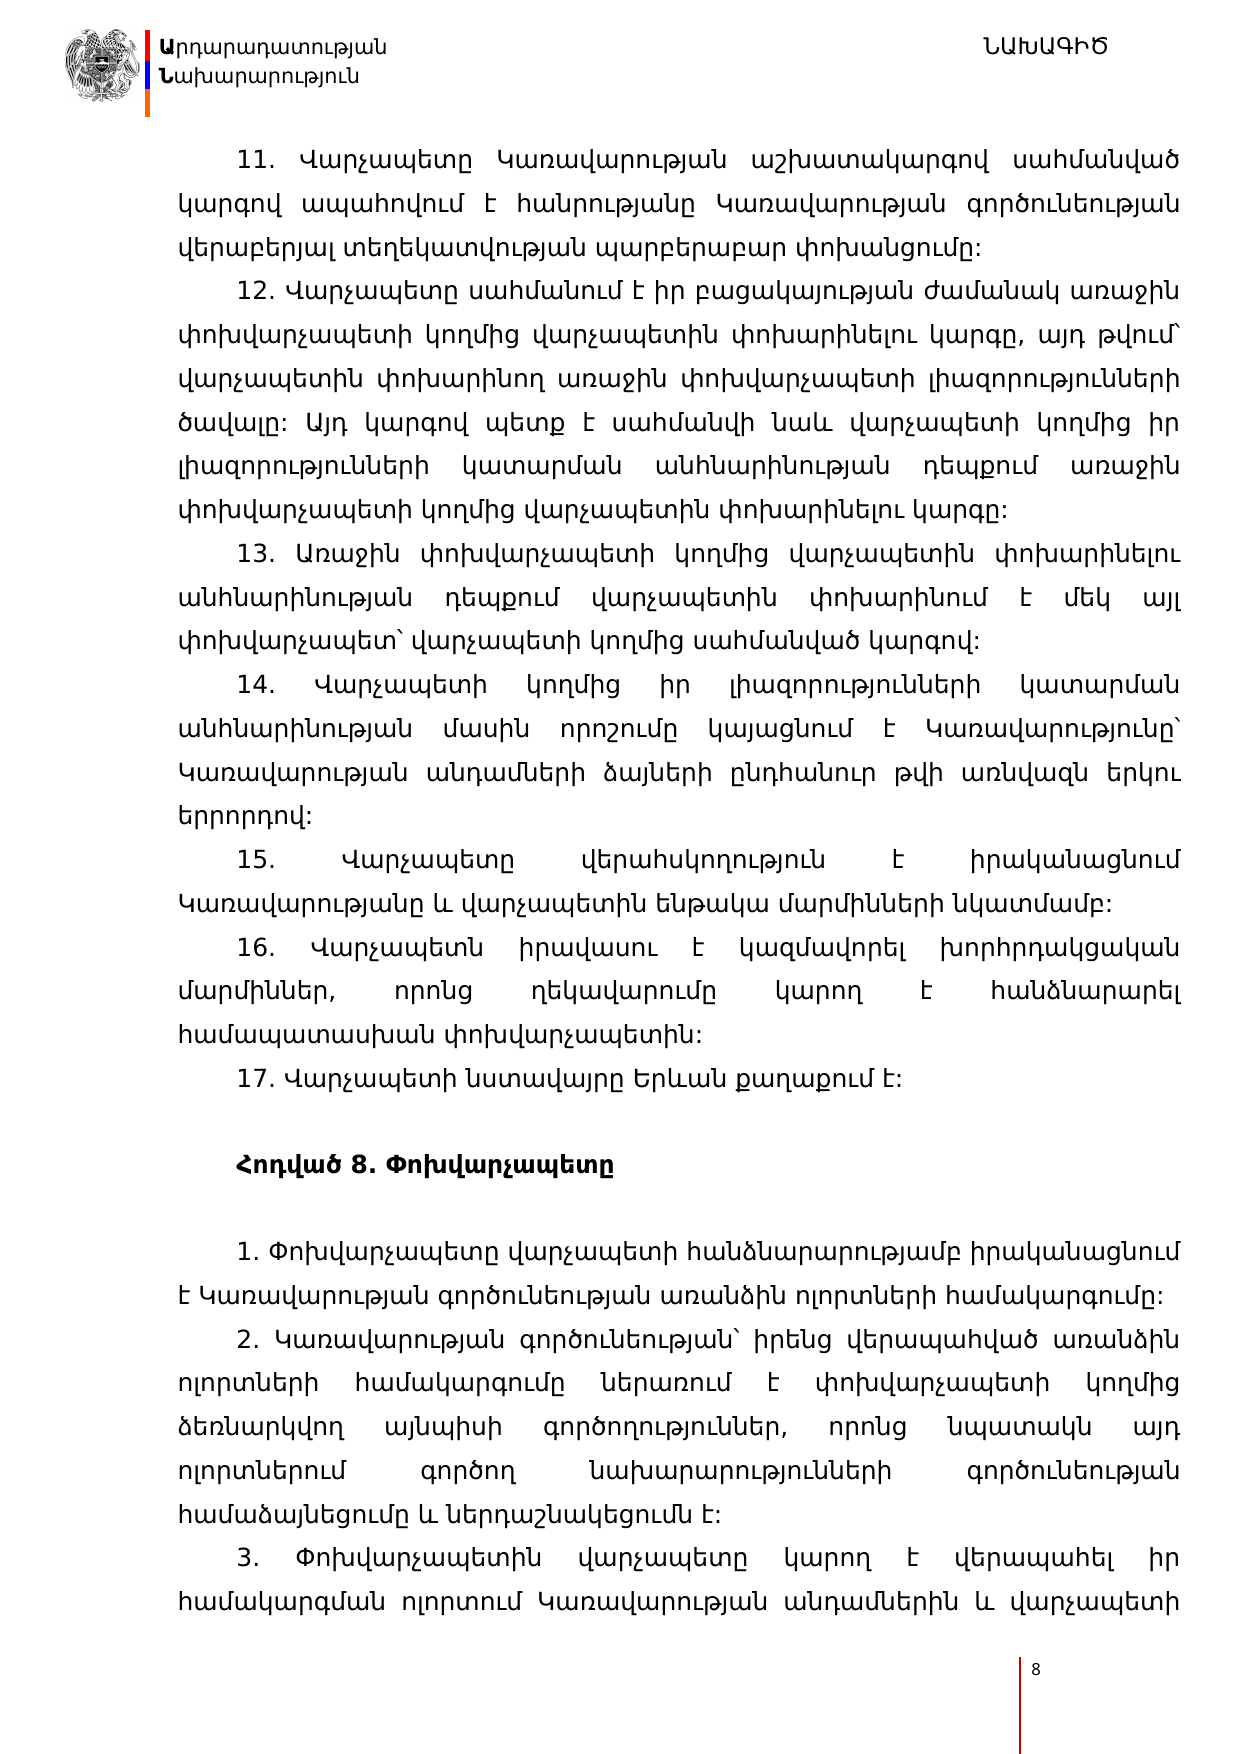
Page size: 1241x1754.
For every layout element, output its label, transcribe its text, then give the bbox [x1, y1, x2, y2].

text 11. Վարչապետը Կառավարության աշխատակարգով սահմանված կարգով ապահովում է հանրությանը Կառավարության գործունեության վերաբերյալ տեղեկատվության պարբերաբար փոխանցումը: [177, 145, 1181, 262]
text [177, 1543, 1181, 1616]
text 1. Փոխվարչապետը վարչապետի հանձնարարությամբ իրականացնում է Կառավարության գործունեության առանձին ոլորտների համակարգումը: [177, 1237, 1181, 1310]
text 14. Վարչապետի կողմից իր լիազորությունների կատարման անհնարինության մասին որոշումը կայացնում է Կառավարությունը՝ Կառավարության անդամների ձայների ընդհանուր թվի առնվազն երկու երրորդով: [177, 670, 1181, 831]
text 16. Վարչապետն իրավասու է կազմավորել խորհրդակցական մարմիններ, որոնց ղեկավարումը կարող է հանձնարարել համապատասխան փոխվարչապետին: [177, 933, 1181, 1049]
text 13. Առաջին փոխվարչապետի կողմից վարչապետին փոխարինելու անհնարինության դեպքում վարչապետին փոխարինում է մեկ այլ փոխվարչապետ՝ վարչապետի կողմից սահմանված կարգով: [177, 539, 1181, 656]
text 12. Վարչապետը սահմանում է իր բացակայության ժամանակ առաջին փոխվարչապետի կողմից վարչապետին փոխարինելու կարգը, այդ թվում՝ վարչապետին փոխարինող առաջին փոխվարչապետի լիազորությունների ծավալը: Այդ կարգով պետք է սահմանվի նաև վարչապետի կողմից իր լիազորությունների կատարման անհնարինության դեպքում առաջին փոխվարչապետի կողմից վարչապետին փոխարինելու կարգը: [177, 277, 1181, 524]
text 15. Վարչապետը վերահսկողություն է իրականացնում Կառավարությանը և վարչապետին ենթակա մարմինների նկատմամբ: [177, 845, 1181, 918]
text 17. Վարչապետի նստավայրը Երևան քաղաքում է: [177, 1064, 1181, 1093]
text Հոդված 8. Փոխվարչապետը [177, 1150, 1181, 1179]
picture [64, 28, 140, 102]
text 2. Կառավարության գործունեության՝ իրենց վերապահված առանձին ոլորտների համակարգումը ներառում է փոխվարչապետի կողմից ձեռնարկվող այնպիսի գործողություններ, որոնց նպատակն այդ ոլորտներում գործող նախարարությունների գործունեության համաձայնեցումը և ներդաշնակեցումն է: [177, 1325, 1181, 1529]
